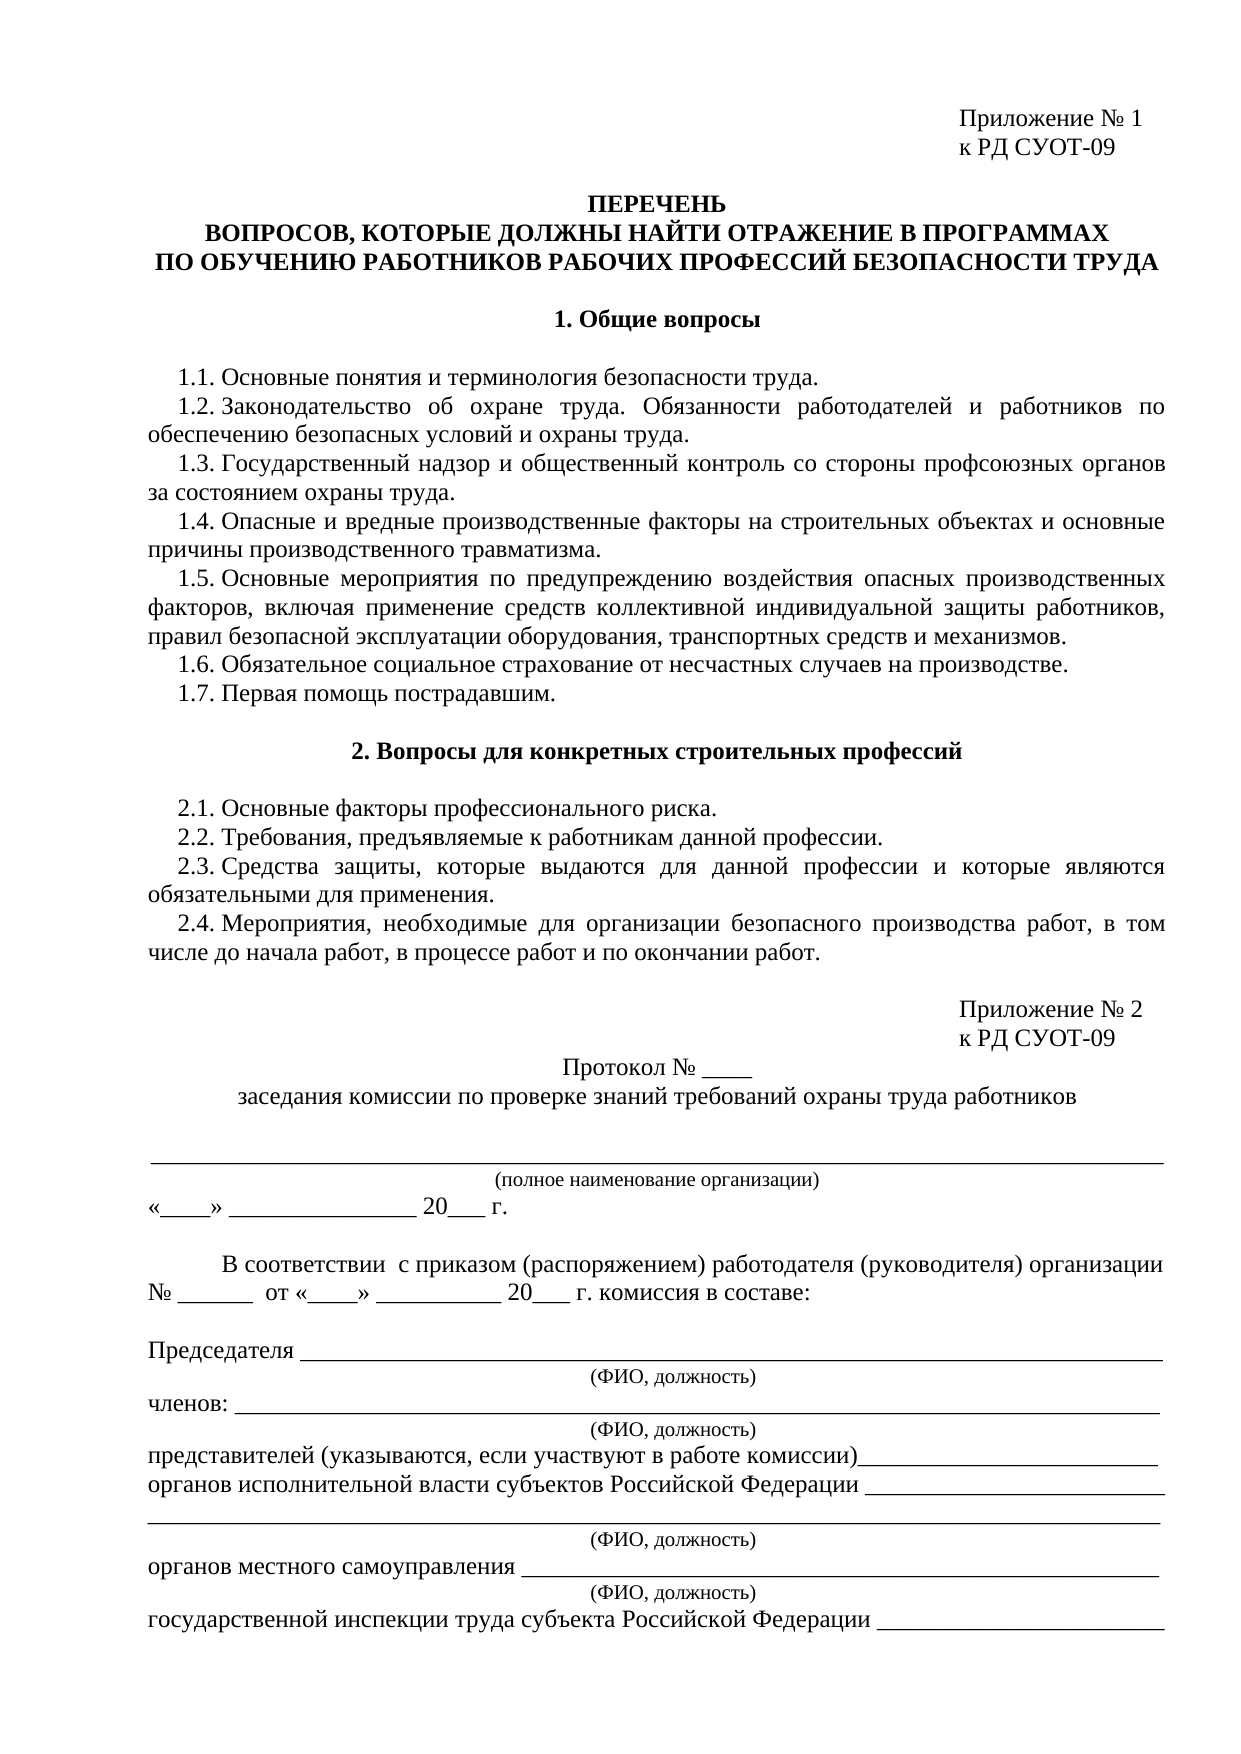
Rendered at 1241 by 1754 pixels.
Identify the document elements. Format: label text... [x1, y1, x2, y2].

list Государственный надзор и общественный контроль со стороны профсоюзных органов за состоянием охраны труда. [148, 448, 1166, 506]
text 2. Вопросы для конкретных строительных профессий [148, 736, 1166, 764]
text Протокол № ____ [148, 1052, 1166, 1081]
list Требования, предъявляемые к работникам данной профессии. [148, 822, 1166, 851]
text _________________________________________________________________________________ [148, 1498, 1166, 1527]
text представителей (указываются, если участвуют в работе комиссии)________________________ [148, 1441, 1166, 1469]
list Основные мероприятия по предупреждению воздействия опасных производственных факторов, включая применение средств коллективной индивидуальной защиты работников, правил безопасной эксплуатации оборудования, транспортных средств и механизмов. [148, 563, 1166, 649]
text Председателя _____________________________________________________________________ [148, 1335, 1166, 1364]
text органов исполнительной власти субъектов Российской Федерации ________________________ [148, 1469, 1166, 1498]
text (ФИО, должность) [516, 1527, 1166, 1551]
text _________________________________________________________________________________ [148, 1138, 1166, 1167]
list Средства защиты, которые выдаются для данной профессии и которые являются обязательными для применения. [148, 851, 1166, 908]
text Приложение № 2 [959, 994, 1166, 1023]
text (ФИО, должность) [516, 1364, 1166, 1388]
text государственной инспекции труда субъекта Российской Федерации _______________________ [148, 1604, 1166, 1632]
list Основные факторы профессионального риска. [148, 793, 1166, 822]
text к РД СУОТ-09 [885, 132, 1166, 161]
text ПО ОБУЧЕНИЮ РАБОТНИКОВ РАБОЧИХ ПРОФЕССИЙ БЕЗОПАСНОСТИ ТРУДА [148, 247, 1166, 276]
text Приложение № 1 [885, 103, 1166, 132]
list Законодательство об охране труда. Обязанности работодателей и работников по обеспечению безопасных условий и охраны труда. [148, 391, 1166, 448]
text заседания комиссии по проверке знаний требований охраны труда работников [148, 1081, 1166, 1109]
text (ФИО, должность) [516, 1416, 1166, 1441]
text В соответствии с приказом (распоряжением) работодателя (руководителя) организации № ______ от «____» __________ 20___ г. комиссия в составе: [148, 1249, 1166, 1306]
list Мероприятия, необходимые для организации безопасного производства работ, в том числе до начала работ, в процессе работ и по окончании работ. [148, 908, 1166, 966]
list Первая помощь пострадавшим. [148, 678, 1166, 707]
list Основные понятия и терминология безопасности труда. [148, 362, 1166, 391]
text (полное наименование организации) [148, 1167, 1166, 1191]
text ВОПРОСОВ, КОТОРЫЕ ДОЛЖНЫ НАЙТИ ОТРАЖЕНИЕ В ПРОГРАММАХ [148, 218, 1166, 247]
text органов местного самоуправления ___________________________________________________ [148, 1551, 1166, 1579]
text к РД СУОТ-09 [885, 1023, 1166, 1052]
list Обязательное социальное страхование от несчастных случаев на производстве. [148, 649, 1166, 678]
text «____» _______________ 20___ г. [148, 1191, 1166, 1220]
list Опасные и вредные производственные факторы на строительных объектах и основные причины производственного травматизма. [148, 506, 1166, 563]
text членов: __________________________________________________________________________ [148, 1388, 1166, 1416]
text ПЕРЕЧЕНЬ [148, 189, 1166, 218]
text 1. Общие вопросы [148, 304, 1166, 333]
text (ФИО, должность) [516, 1579, 1166, 1604]
